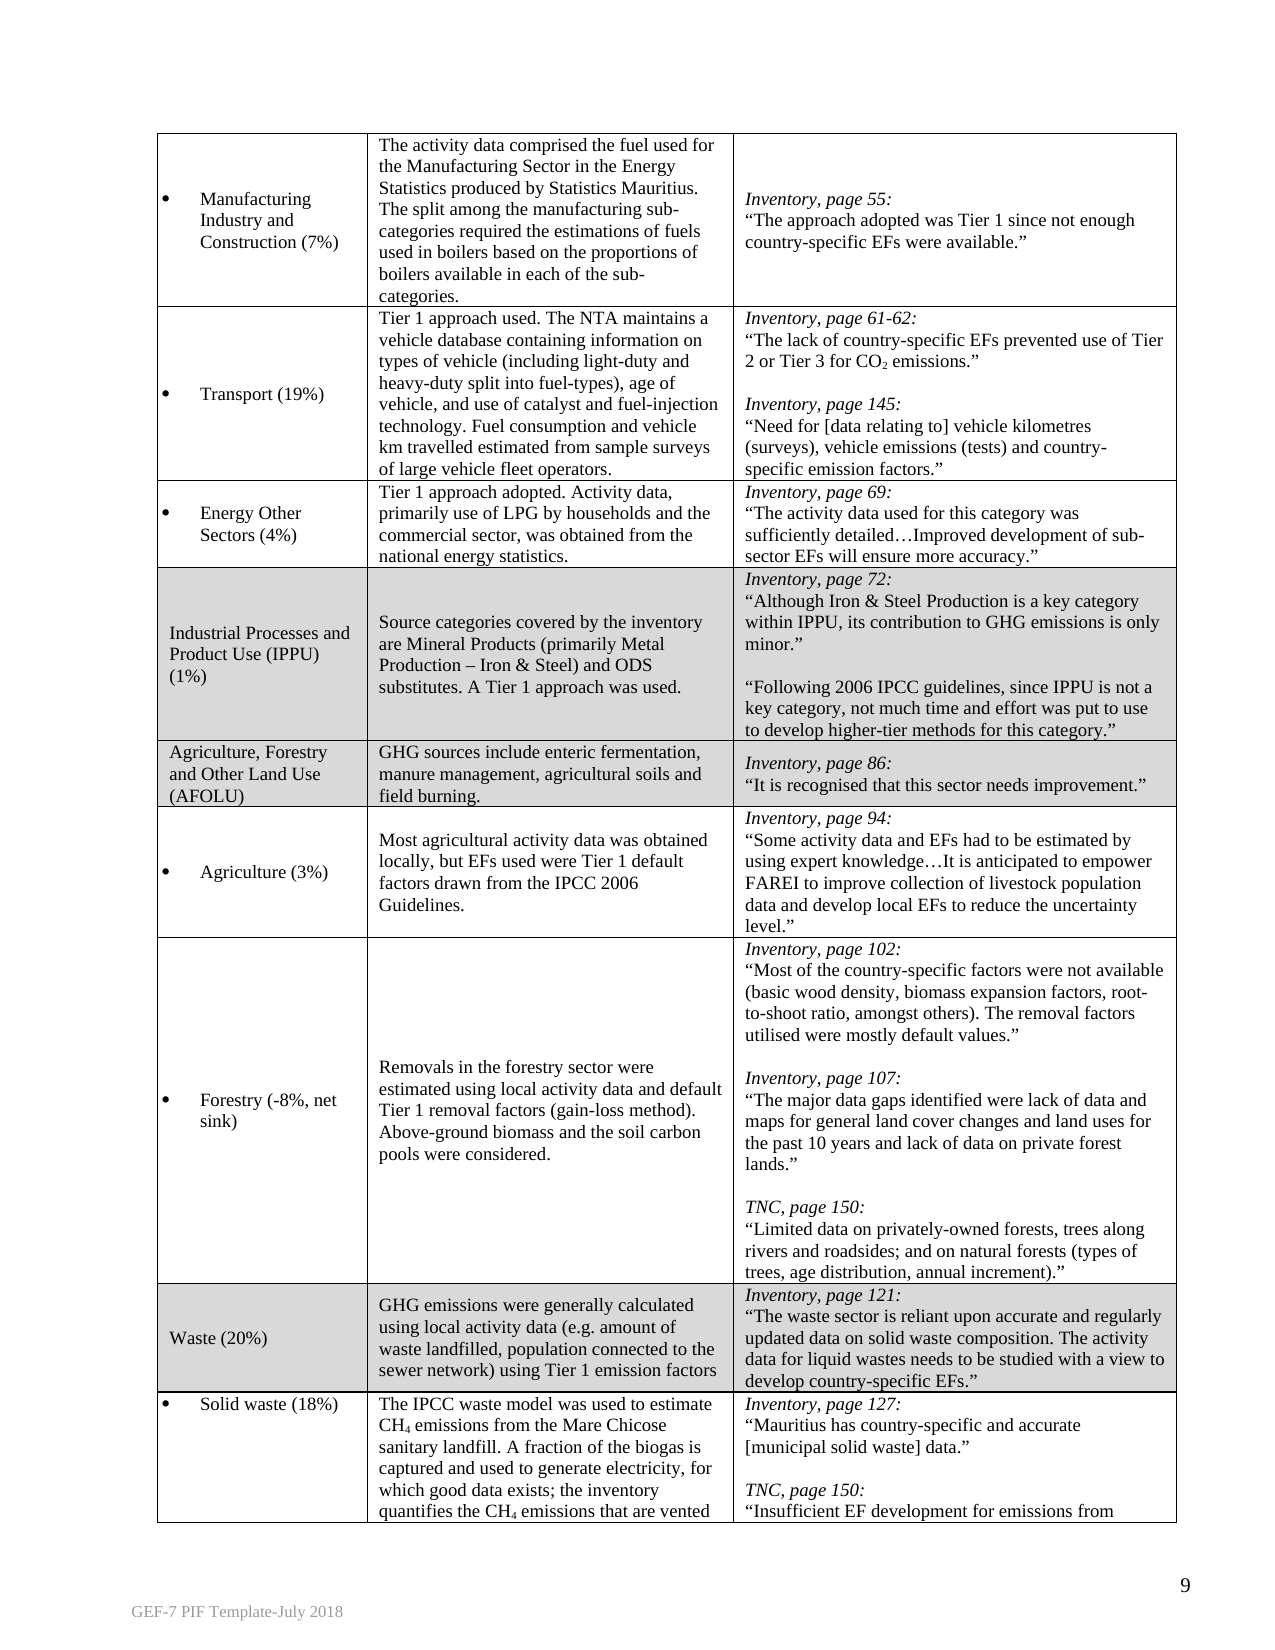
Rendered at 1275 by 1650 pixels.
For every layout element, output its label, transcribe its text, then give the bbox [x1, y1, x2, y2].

table_cell Inventory, page 69: “The activity data used for this category was sufficiently detailed…Improved development of sub-sector EFs will ensure more accuracy.” [734, 481, 1176, 567]
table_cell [368, 1393, 733, 1522]
table_cell Removals in the forestry sector were estimated using local activity data and default Tier 1 removal factors (gain-loss method). Above-ground biomass and the soil carbon pools were considered. [368, 938, 733, 1283]
table_cell Inventory, page 121: “The waste sector is reliant upon accurate and regularly updated data on solid waste composition. The activity data for liquid wastes needs to be studied with a view to develop country-specific EFs.” [734, 1284, 1176, 1391]
table_cell Inventory, page 61-62: “The lack of country-specific EFs prevented use of Tier 2 or Tier 3 for CO2 emissions.” Inventory, page 145: “Need for [data relating to] vehicle kilometres (surveys), vehicle emissions (tests) and country-specific emission factors.” [734, 307, 1176, 479]
table_cell GHG sources include enteric fermentation, manure management, agricultural soils and field burning. [368, 741, 733, 806]
table_cell Industrial Processes and Product Use (IPPU) (1%) [158, 568, 367, 740]
table_cell Agriculture (3%) [158, 807, 367, 937]
table_cell Manufacturing Industry and Construction (7%) [158, 134, 367, 306]
table_cell Inventory, page 72: “Although Iron & Steel Production is a key category within IPPU, its contribution to GHG emissions is only minor.” “Following 2006 IPCC guidelines, since IPPU is not a key category, not much time and effort was put to use to develop higher-tier methods for this category.” [734, 568, 1176, 740]
table_cell Forestry (-8%, net sink) [158, 938, 367, 1283]
table_cell Agriculture, Forestry and Other Land Use (AFOLU) [158, 741, 367, 806]
table_cell Inventory, page 55: “The approach adopted was Tier 1 since not enough country-specific EFs were available.” [734, 134, 1176, 306]
table_cell Most agricultural activity data was obtained locally, but EFs used were Tier 1 default factors drawn from the IPCC 2006 Guidelines. [368, 807, 733, 937]
table_cell Inventory, page 86: “It is recognised that this sector needs improvement.” [734, 741, 1176, 806]
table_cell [734, 1393, 1176, 1522]
table_cell Inventory, page 102: “Most of the country-specific factors were not available (basic wood density, biomass expansion factors, root-to-shoot ratio, amongst others). The removal factors utilised were mostly default values.” Inventory, page 107: “The major data gaps identified were lack of data and maps for general land cover changes and land uses for the past 10 years and lack of data on private forest lands.” TNC, page 150: “Limited data on privately-owned forests, trees along rivers and roadsides; and on natural forests (types of trees, age distribution, annual increment).” [734, 938, 1176, 1283]
table_cell Energy Other Sectors (4%) [158, 481, 367, 567]
table_cell Waste (20%) [158, 1284, 367, 1391]
table_cell Inventory, page 94: “Some activity data and EFs had to be estimated by using expert knowledge…It is anticipated to empower FAREI to improve collection of livestock population data and develop local EFs to reduce the uncertainty level.” [734, 807, 1176, 937]
table_cell The activity data comprised the fuel used for the Manufacturing Sector in the Energy Statistics produced by Statistics Mauritius. The split among the manufacturing sub-categories required the estimations of fuels used in boilers based on the proportions of boilers available in each of the sub-categories. [368, 134, 733, 306]
table_cell Tier 1 approach used. The NTA maintains a vehicle database containing information on types of vehicle (including light-duty and heavy-duty split into fuel-types), age of vehicle, and use of catalyst and fuel-injection technology. Fuel consumption and vehicle km travelled estimated from sample surveys of large vehicle fleet operators. [368, 307, 733, 479]
table_cell Source categories covered by the inventory are Mineral Products (primarily Metal Production – Iron & Steel) and ODS substitutes. A Tier 1 approach was used. [368, 568, 733, 740]
table_cell Solid waste (18%) [158, 1393, 367, 1522]
table_cell Tier 1 approach adopted. Activity data, primarily use of LPG by households and the commercial sector, was obtained from the national energy statistics. [368, 481, 733, 567]
table_cell Transport (19%) [158, 307, 367, 479]
table_cell GHG emissions were generally calculated using local activity data (e.g. amount of waste landfilled, population connected to the sewer network) using Tier 1 emission factors [368, 1284, 733, 1391]
